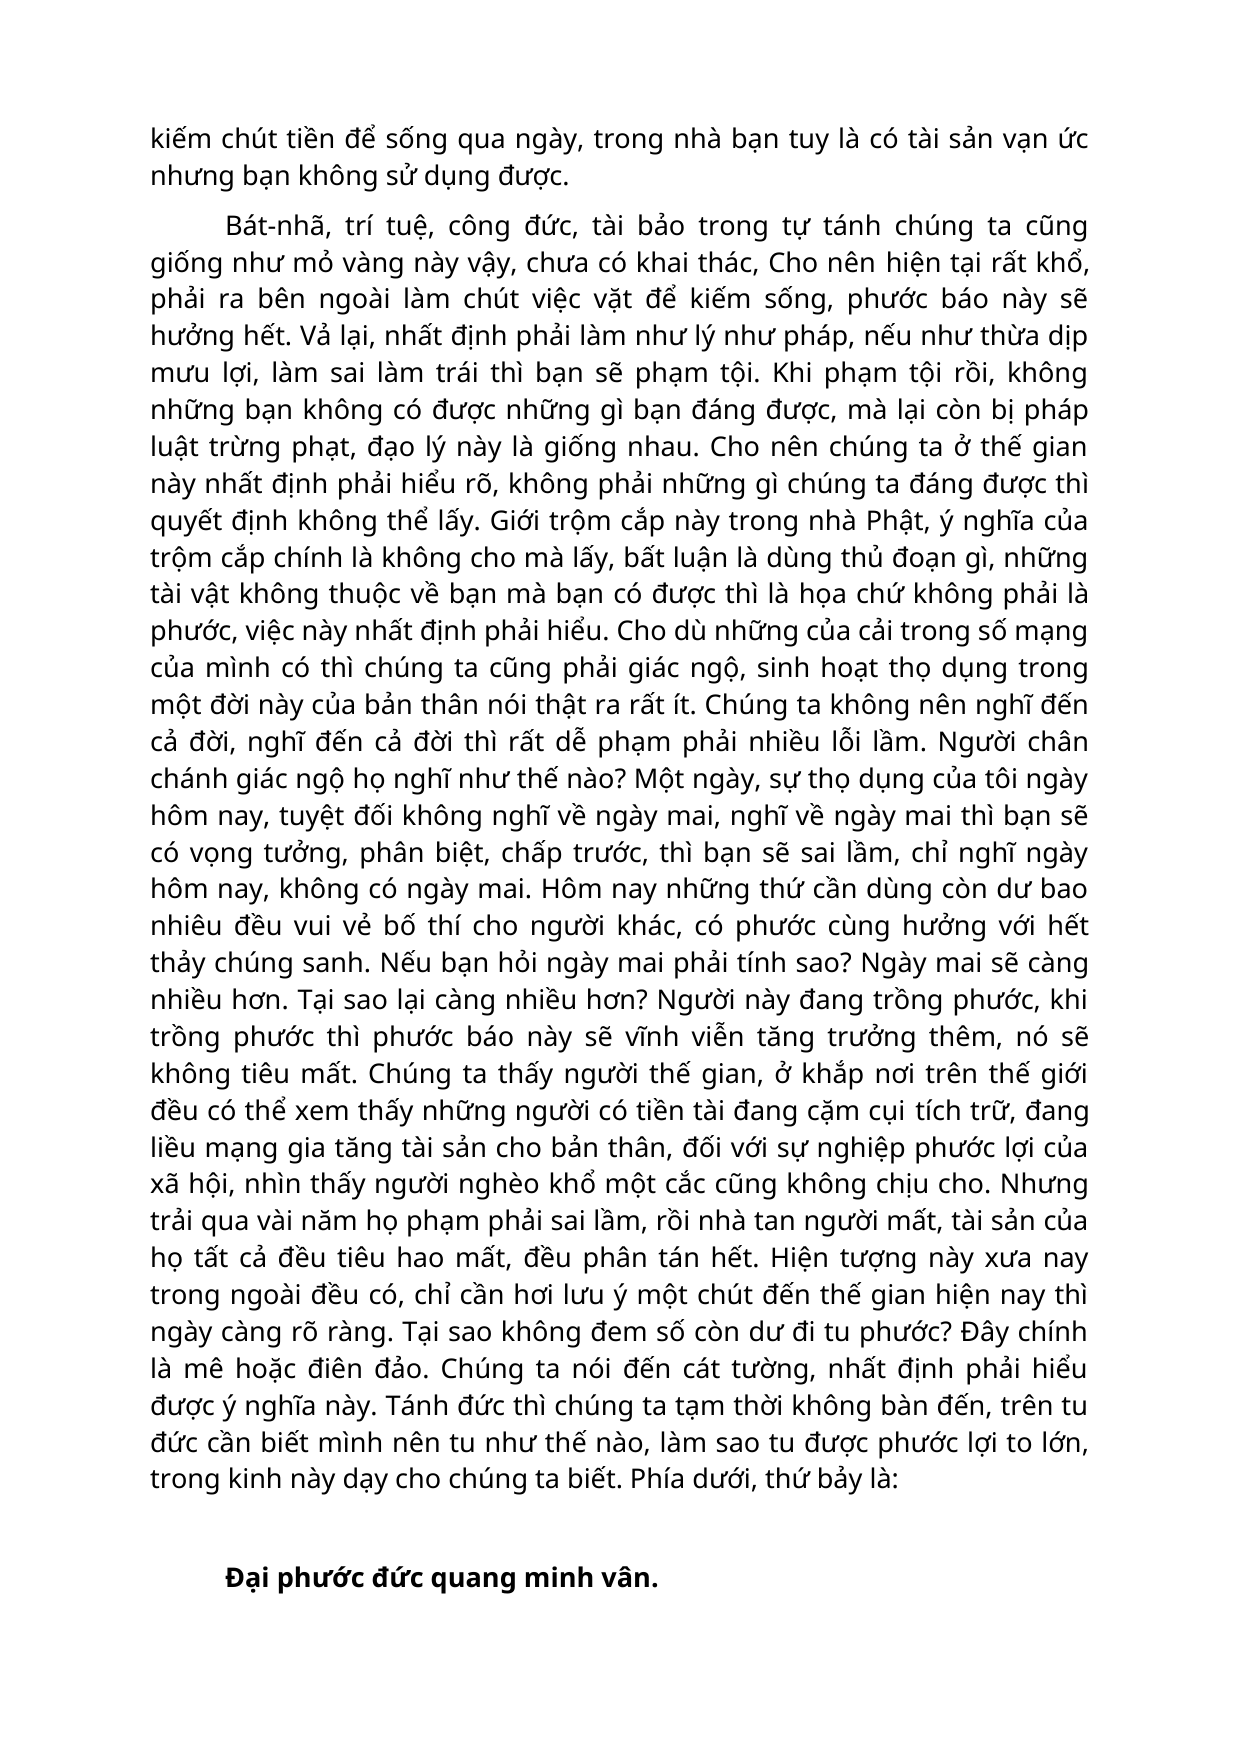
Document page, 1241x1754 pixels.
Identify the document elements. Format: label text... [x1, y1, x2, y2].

text Đại phước đức quang minh vân. [150, 1559, 1090, 1596]
text Bát-nhã, trí tuệ, công đức, tài bảo trong tự tánh chúng ta cũng giống như mỏ vàng này vậy, chưa có khai thác, Cho nên hiện tại rất khổ, phải ra bên ngoài làm chút việc vặt để kiếm sống, phước báo này sẽ hưởng hết. Vả lại, nhất định phải làm như lý như pháp, nếu như thừa dịp mưu lợi, làm sai làm trái thì bạn sẽ phạm tội. Khi phạm tội rồi, không những bạn không có được những gì bạn đáng được, mà lại còn bị pháp luật trừng phạt, đạo lý này là giống nhau. Cho nên chúng ta ở thế gian này nhất định phải hiểu rõ, không phải những gì chúng ta đáng được thì quyết định không thể lấy. Giới trộm cắp này trong nhà Phật, ý nghĩa của trộm cắp chính là không cho mà lấy, bất luận là dùng thủ đoạn gì, những tài vật không thuộc về bạn mà bạn có được thì là họa chứ không phải là phước, việc này nhất định phải hiểu. Cho dù những của cải trong số mạng của mình có thì chúng ta cũng phải giác ngộ, sinh hoạt thọ dụng trong một đời này của bản thân nói thật ra rất ít. Chúng ta không nên nghĩ đến cả đời, nghĩ đến cả đời thì rất dễ phạm phải nhiều lỗi lầm. Người chân chánh giác ngộ họ nghĩ như thế nào? Một ngày, sự thọ dụng của tôi ngày hôm nay, tuyệt đối không nghĩ về ngày mai, nghĩ về ngày mai thì bạn sẽ có vọng tưởng, phân biệt, chấp trước, thì bạn sẽ sai lầm, chỉ nghĩ ngày hôm nay, không có ngày mai. Hôm nay những thứ cần dùng còn dư bao nhiêu đều vui vẻ bố thí cho người khác, có phước cùng hưởng với hết thảy chúng sanh. Nếu bạn hỏi ngày mai phải tính sao? Ngày mai sẽ càng nhiều hơn. Tại sao lại càng nhiều hơn? Người này đang trồng phước, khi trồng phước thì phước báo này sẽ vĩnh viễn tăng trưởng thêm, nó sẽ không tiêu mất. Chúng ta thấy người thế gian, ở khắp nơi trên thế giới đều có thể xem thấy những người có tiền tài đang cặm cụi tích trữ, đang liều mạng gia tăng tài sản cho bản thân, đối với sự nghiệp phước lợi của xã hội, nhìn thấy người nghèo khổ một cắc cũng không chịu cho. Nhưng trải qua vài năm họ phạm phải sai lầm, rồi nhà tan người mất, tài sản của họ tất cả đều tiêu hao mất, đều phân tán hết. Hiện tượng này xưa nay trong ngoài đều có, chỉ cần hơi lưu ý một chút đến thế gian hiện nay thì ngày càng rõ ràng. Tại sao không đem số còn dư đi tu phước? Đây chính là mê hoặc điên đảo. Chúng ta nói đến cát tường, nhất định phải hiểu được ý nghĩa này. Tánh đức thì chúng ta tạm thời không bàn đến, trên tu đức cần biết mình nên tu như thế nào, làm sao tu được phước lợi to lớn, trong kinh này dạy cho chúng ta biết. Phía dưới, thứ bảy là: [150, 206, 1090, 1497]
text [150, 120, 1090, 194]
